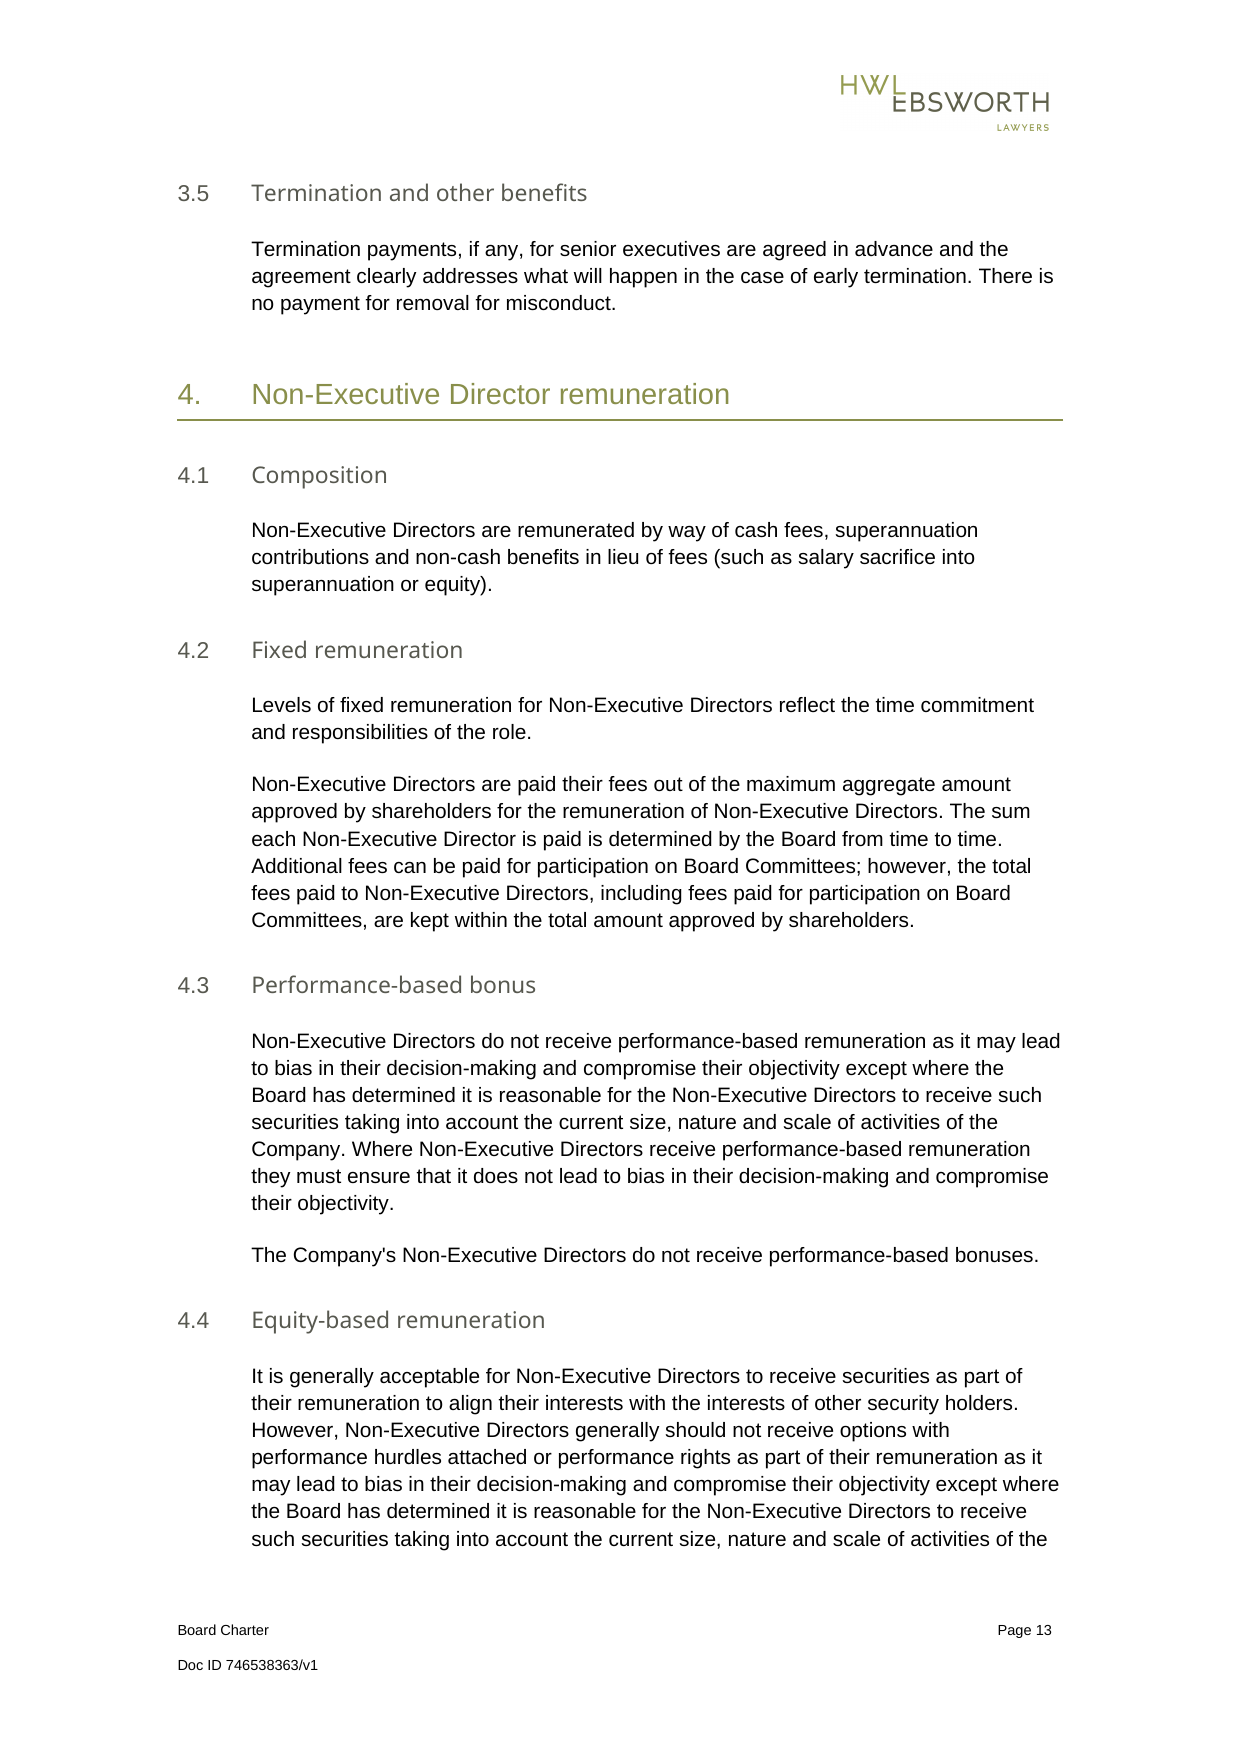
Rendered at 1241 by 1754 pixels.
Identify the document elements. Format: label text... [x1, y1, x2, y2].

picture [839, 73, 1049, 131]
text Equity-based remuneration [177, 1304, 1063, 1336]
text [251, 1361, 1063, 1550]
text Termination and other benefits [177, 177, 1063, 208]
text Termination payments, if any, for senior executives are agreed in advance and the agreement clearly addresses what will happen in the case of early termination. There is no payment for removal for misconduct. [251, 233, 1063, 315]
text Non-Executive Directors are paid their fees out of the maximum aggregate amount approved by shareholders for the remuneration of Non-Executive Directors. The sum each Non-Executive Director is paid is determined by the Board from time to time. Additional fees can be paid for participation on Board Committees; however, the total fees paid to Non-Executive Directors, including fees paid for participation on Board Committees, are kept within the total amount approved by shareholders. [251, 769, 1063, 932]
text Performance-based bonus [177, 969, 1063, 1000]
text Non-Executive Directors do not receive performance-based remuneration as it may lead to bias in their decision-making and compromise their objectivity except where the Board has determined it is reasonable for the Non-Executive Directors to receive such securities taking into account the current size, nature and scale of activities of the Company. Where Non-Executive Directors receive performance-based remuneration they must ensure that it does not lead to bias in their decision-making and compromise their objectivity. [251, 1025, 1063, 1215]
text The Company's Non-Executive Directors do not receive performance-based bonuses. [251, 1240, 1063, 1267]
text Levels of fixed remuneration for Non-Executive Directors reflect the time commitment and responsibilities of the role. [251, 690, 1063, 744]
text Fixed remuneration [177, 634, 1063, 665]
text Non-Executive Directors are remunerated by way of cash fees, superannuation contributions and non-cash benefits in lieu of fees (such as salary sacrifice into superannuation or equity). [251, 515, 1063, 596]
text Non-Executive Director remuneration [177, 377, 1063, 419]
text Composition [177, 459, 1063, 490]
